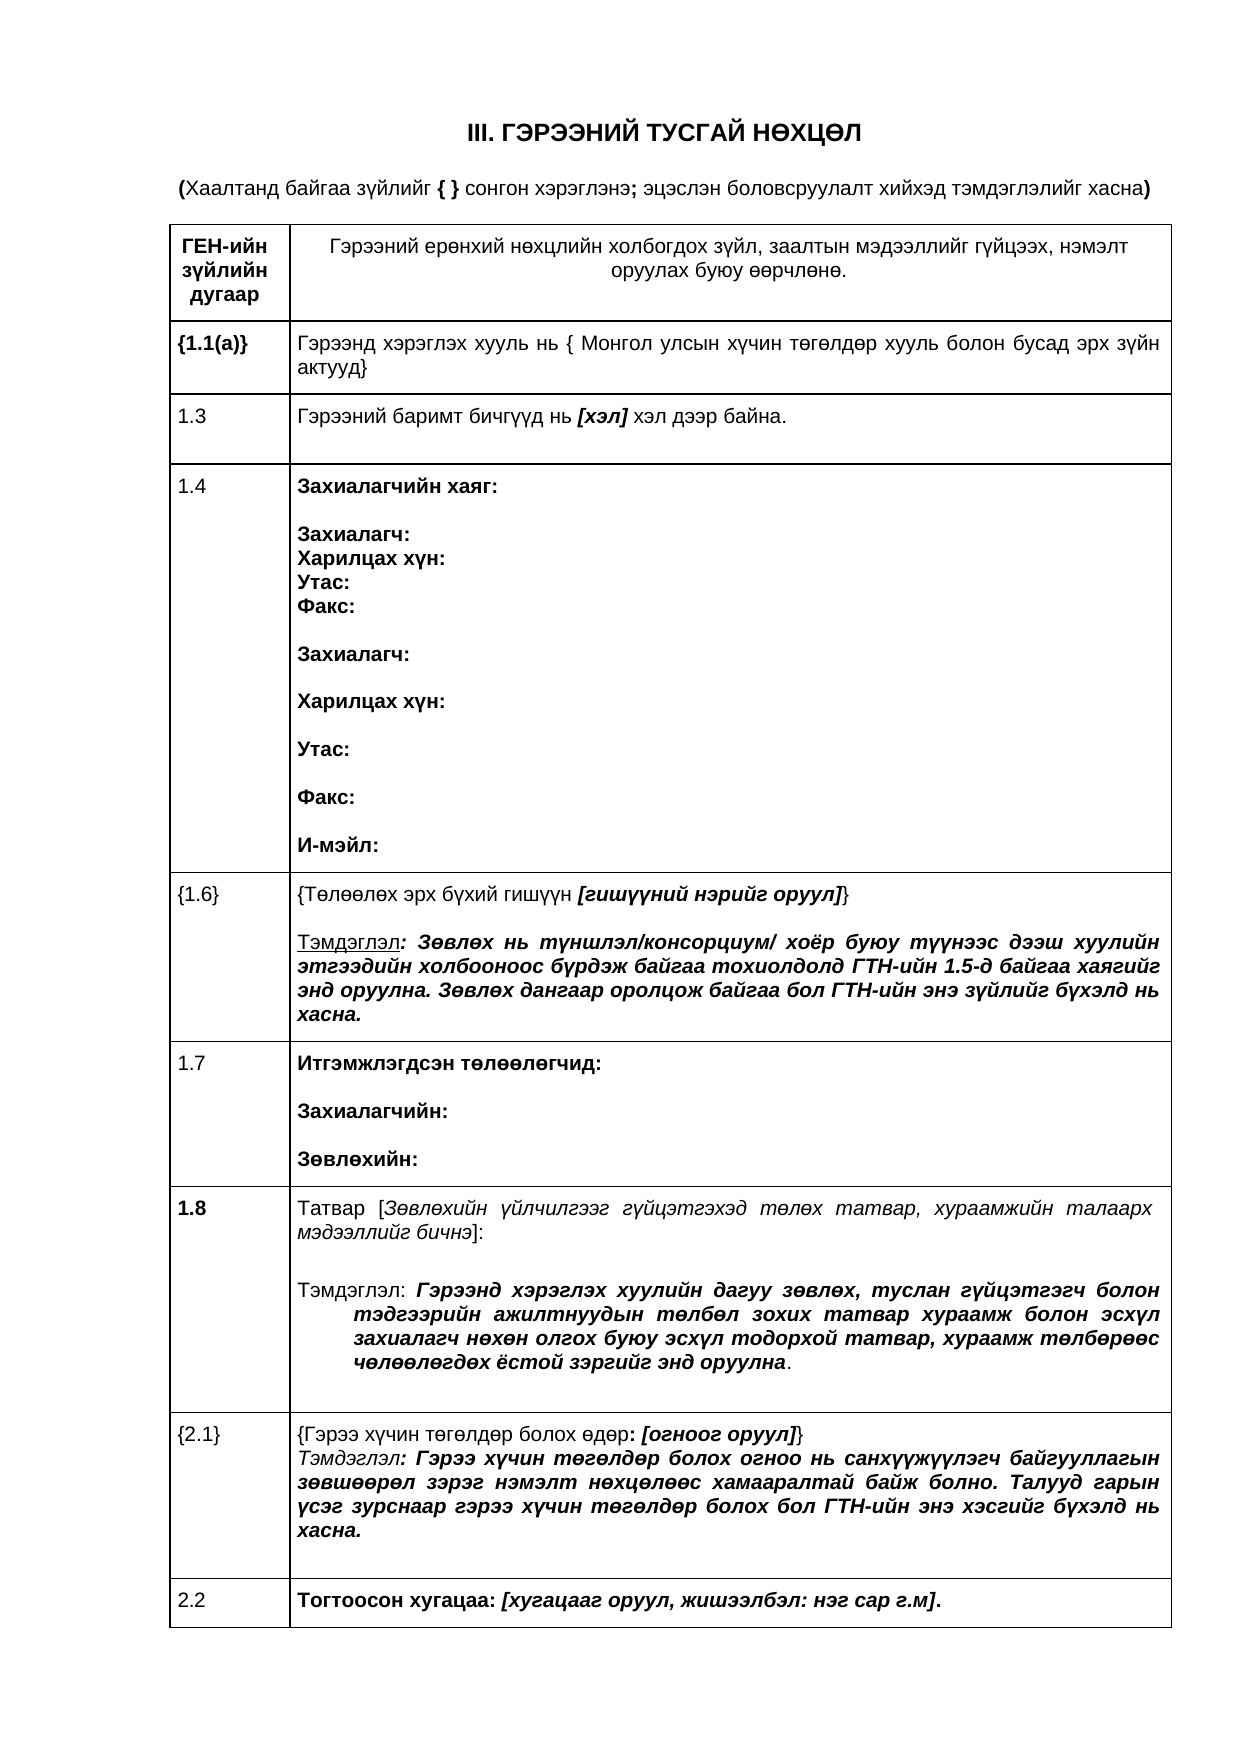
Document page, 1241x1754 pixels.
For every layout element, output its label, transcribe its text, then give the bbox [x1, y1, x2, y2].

table_cell {2.1} [171, 1413, 289, 1577]
text (Хаалтанд байгаа зүйлийг { } сонгон хэрэглэнэ; эцэслэн боловсруулалт хийхэд тэмдэглэлийг хасна) [177, 176, 1152, 199]
table_cell {1.6} [171, 873, 289, 1041]
table_cell {Гэрээ хүчин төгөлдөр болох өдөр: [огноог оруул]} Тэмдэглэл: Гэрээ хүчин төгөлдөр болох огноо нь санхүүжүүлэгч байгууллагын зөвшөөрөл зэрэг нэмэлт нөхцөлөөс хамааралтай байж болно. Талууд гарын үсэг зурснаар гэрээ хүчин төгөлдөр болох бол ГТН-ийн энэ хэсгийг бүхэлд нь хасна. [291, 1413, 1171, 1577]
table_cell {1.1(a)} [171, 322, 289, 393]
table_cell Татвар [Зөвлөхийн үйлчилгээг гүйцэтгэхэд төлөх татвар, хураамжийн талаарх мэдээллийг бичнэ]: Тэмдэглэл: Гэрээнд хэрэглэх хуулийн дагуу зөвлөх, туслан гүйцэтгэгч болон тэдгээрийн ажилтнуудын төлбөл зохих татвар хураамж болон эсхүл захиалагч нөхөн олгох буюу эсхүл тодорхой татвар, хураамж төлбөрөөс чөлөөлөгдөх ёстой зэргийг энд оруулна. [291, 1187, 1171, 1412]
table_cell 1.4 [171, 465, 289, 872]
table_cell 2.2 [171, 1579, 289, 1627]
table_cell 1.3 [171, 395, 289, 463]
table_cell Захиалагчийн хаяг: Захиалагч: Харилцах хүн: Утас: Факс: Захиалагч: Харилцах хүн: Утас: Факс: И-мэйл: [291, 465, 1171, 872]
table_cell 1.8 [171, 1187, 289, 1412]
table_cell {Tөлөөлөх эрх бүхий гишүүн [гишүүний нэрийг оруул]} Тэмдэглэл: Зөвлөх нь түншлэл/консорциум/ хоёр буюу түүнээс дээш хуулийн этгээдийн холбооноос бүрдэж байгаа тохиолдолд ГТН-ийн 1.5-д байгаа хаягийг энд оруулна. Зөвлөх дангаар оролцож байгаа бол ГТН-ийн энэ зүйлийг бүхэлд нь хасна. [291, 873, 1171, 1041]
table_cell Гэрээний баримт бичгүүд нь [хэл] хэл дээр байна. [291, 395, 1171, 463]
table_cell Итгэмжлэгдсэн төлөөлөгчид: Захиалагчийн: Зөвлөхийн: [291, 1042, 1171, 1186]
table_header Гэрээний ерөнхий нөхцлийн холбогдох зүйл, заалтын мэдээллийг гүйцээх, нэмэлт оруулах буюу өөрчлөнө. [291, 225, 1171, 320]
table_cell Гэрээнд хэрэглэх хууль нь { Монгол улсын хүчин төгөлдөр хууль болон бусад эрх зүйн актууд} [291, 322, 1171, 393]
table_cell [291, 1579, 1171, 1627]
table_cell 1.7 [171, 1042, 289, 1186]
text III. ГЭРЭЭНИЙ ТУСГАЙ НӨХЦӨЛ [177, 118, 1152, 147]
table_header ГЕН-ийн зүйлийн дугаар [171, 225, 289, 320]
